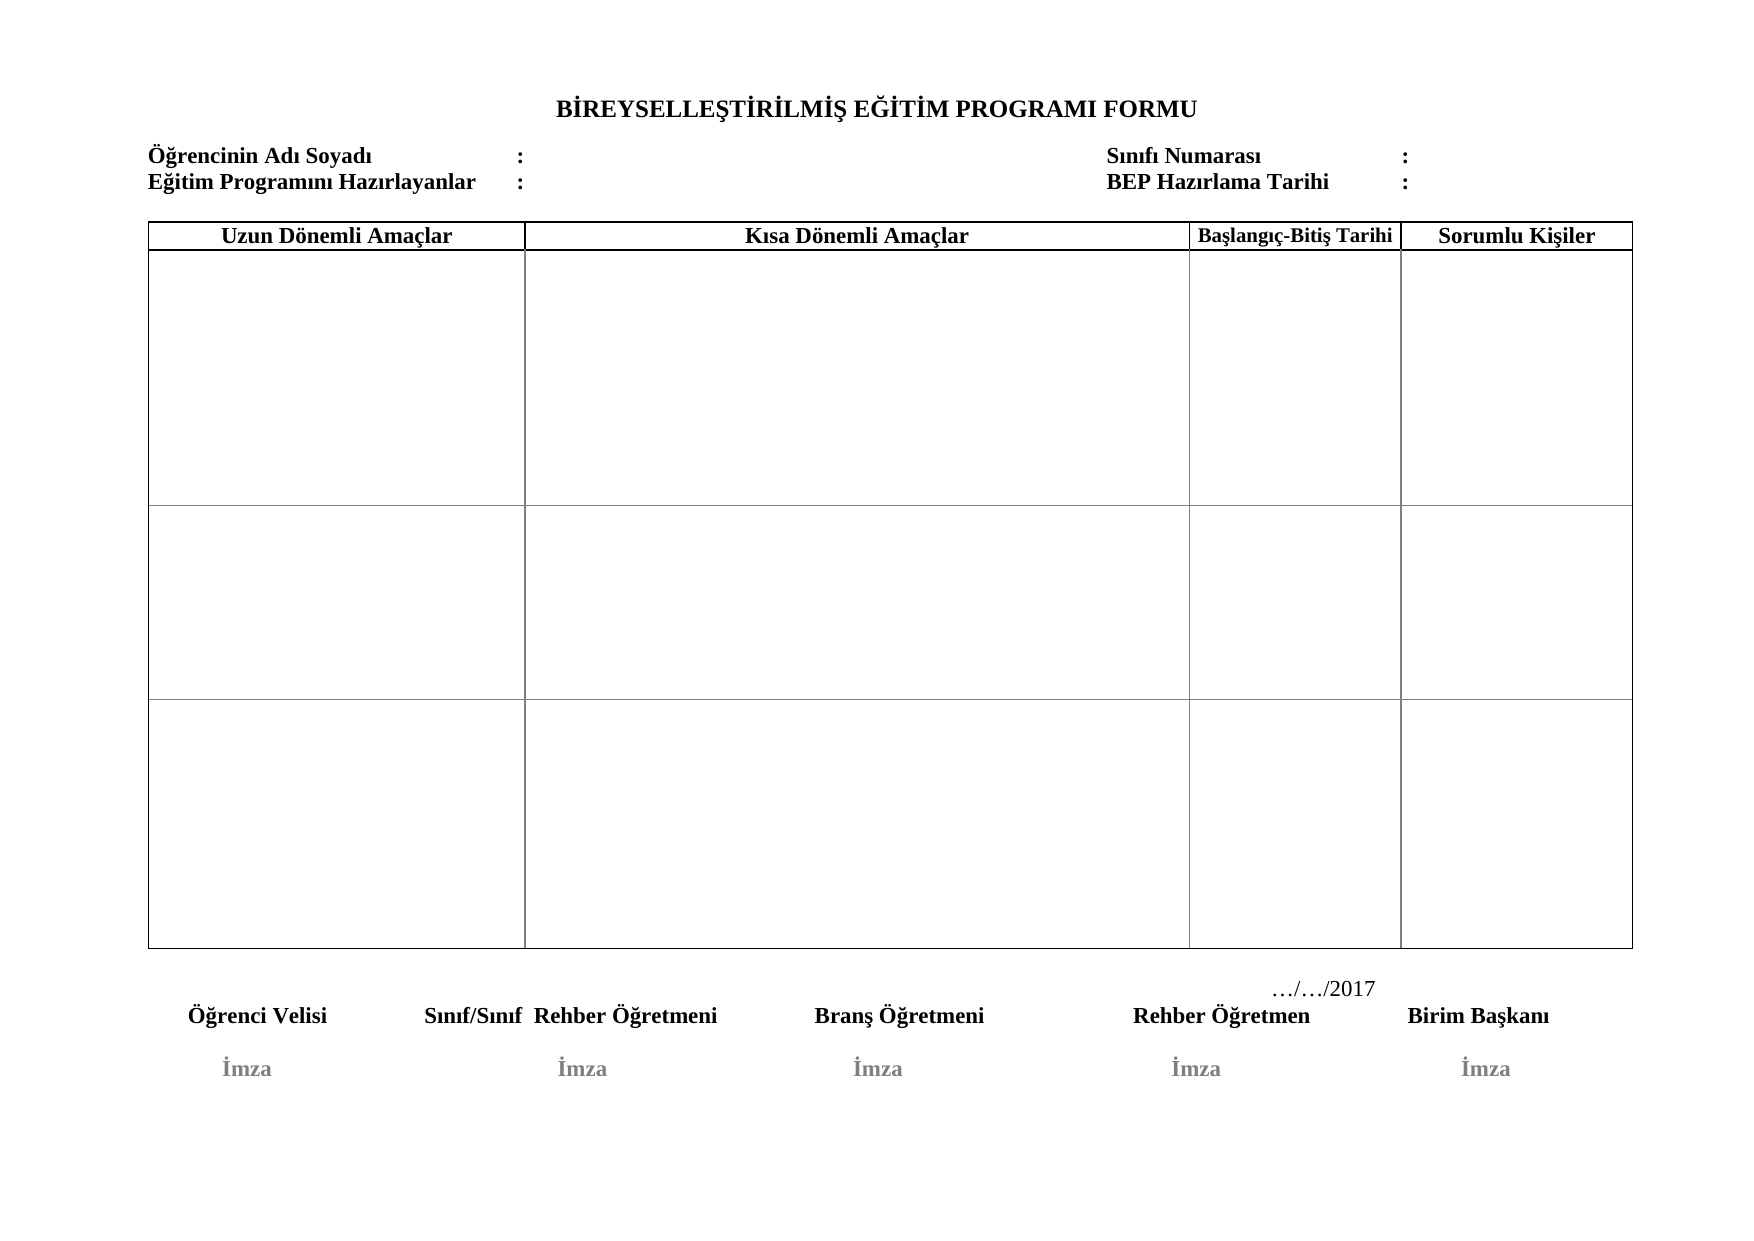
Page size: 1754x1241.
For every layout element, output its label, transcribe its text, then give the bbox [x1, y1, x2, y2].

table_cell [526, 506, 1189, 698]
text …/…/2017 [148, 976, 1606, 1002]
text İmza İmza İmza İmza İmza [148, 1054, 1606, 1081]
table_cell [1190, 506, 1400, 698]
table_cell [1402, 506, 1632, 698]
table_header Kısa Dönemli Amaçlar [526, 223, 1189, 249]
text BİREYSELLEŞTİRİLMİŞ EĞİTİM PROGRAMI FORMU [148, 94, 1606, 123]
table_header Başlangıç-Bitiş Tarihi [1190, 223, 1400, 249]
text Eğitim Programını Hazırlayanlar : BEP Hazırlama Tarihi : [148, 168, 1606, 194]
table_cell [149, 700, 524, 948]
table_cell [1190, 700, 1400, 948]
table_cell [526, 700, 1189, 948]
table_cell [1190, 251, 1400, 505]
table_cell [149, 506, 524, 698]
table_header Sorumlu Kişiler [1402, 223, 1632, 249]
text Öğrencinin Adı Soyadı : Sınıfı Numarası : [148, 142, 1606, 168]
table_cell [1402, 700, 1632, 948]
table_cell [526, 251, 1189, 505]
table_cell [1402, 251, 1632, 505]
table_header Uzun Dönemli Amaçlar [149, 223, 524, 249]
table_cell [149, 251, 524, 505]
text Öğrenci Velisi Sınıf/Sınıf Rehber Öğretmeni Branş Öğretmeni Rehber Öğretmen Birim Başkanı [148, 1002, 1606, 1028]
